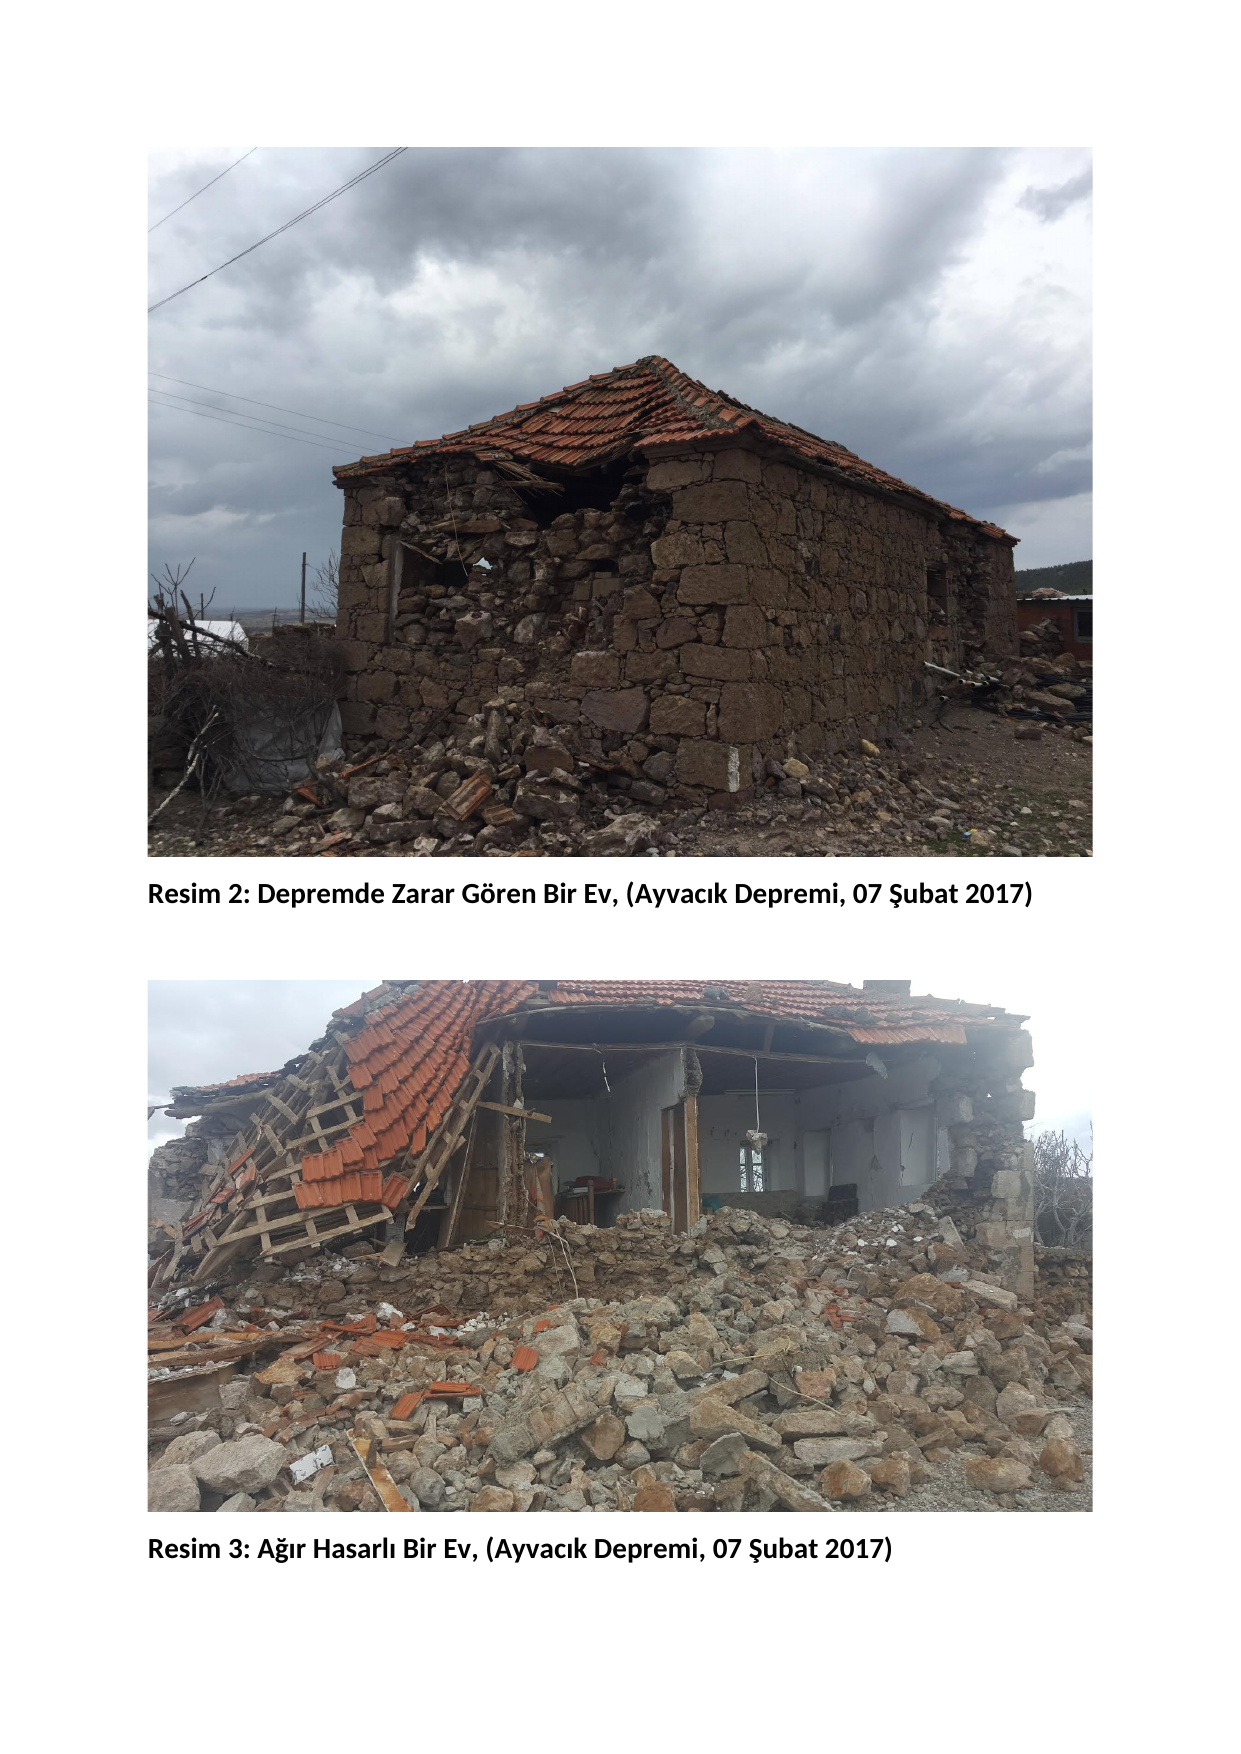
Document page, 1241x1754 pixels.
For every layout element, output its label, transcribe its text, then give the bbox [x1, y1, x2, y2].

picture [147, 147, 1093, 857]
picture [147, 980, 1093, 1512]
text Resim 3: Ağır Hasarlı Bir Ev, (Ayvacık Depremi, 07 Şubat 2017) [148, 1530, 1093, 1566]
text Resim 2: Depremde Zarar Gören Bir Ev, (Ayvacık Depremi, 07 Şubat 2017) [148, 875, 1093, 911]
